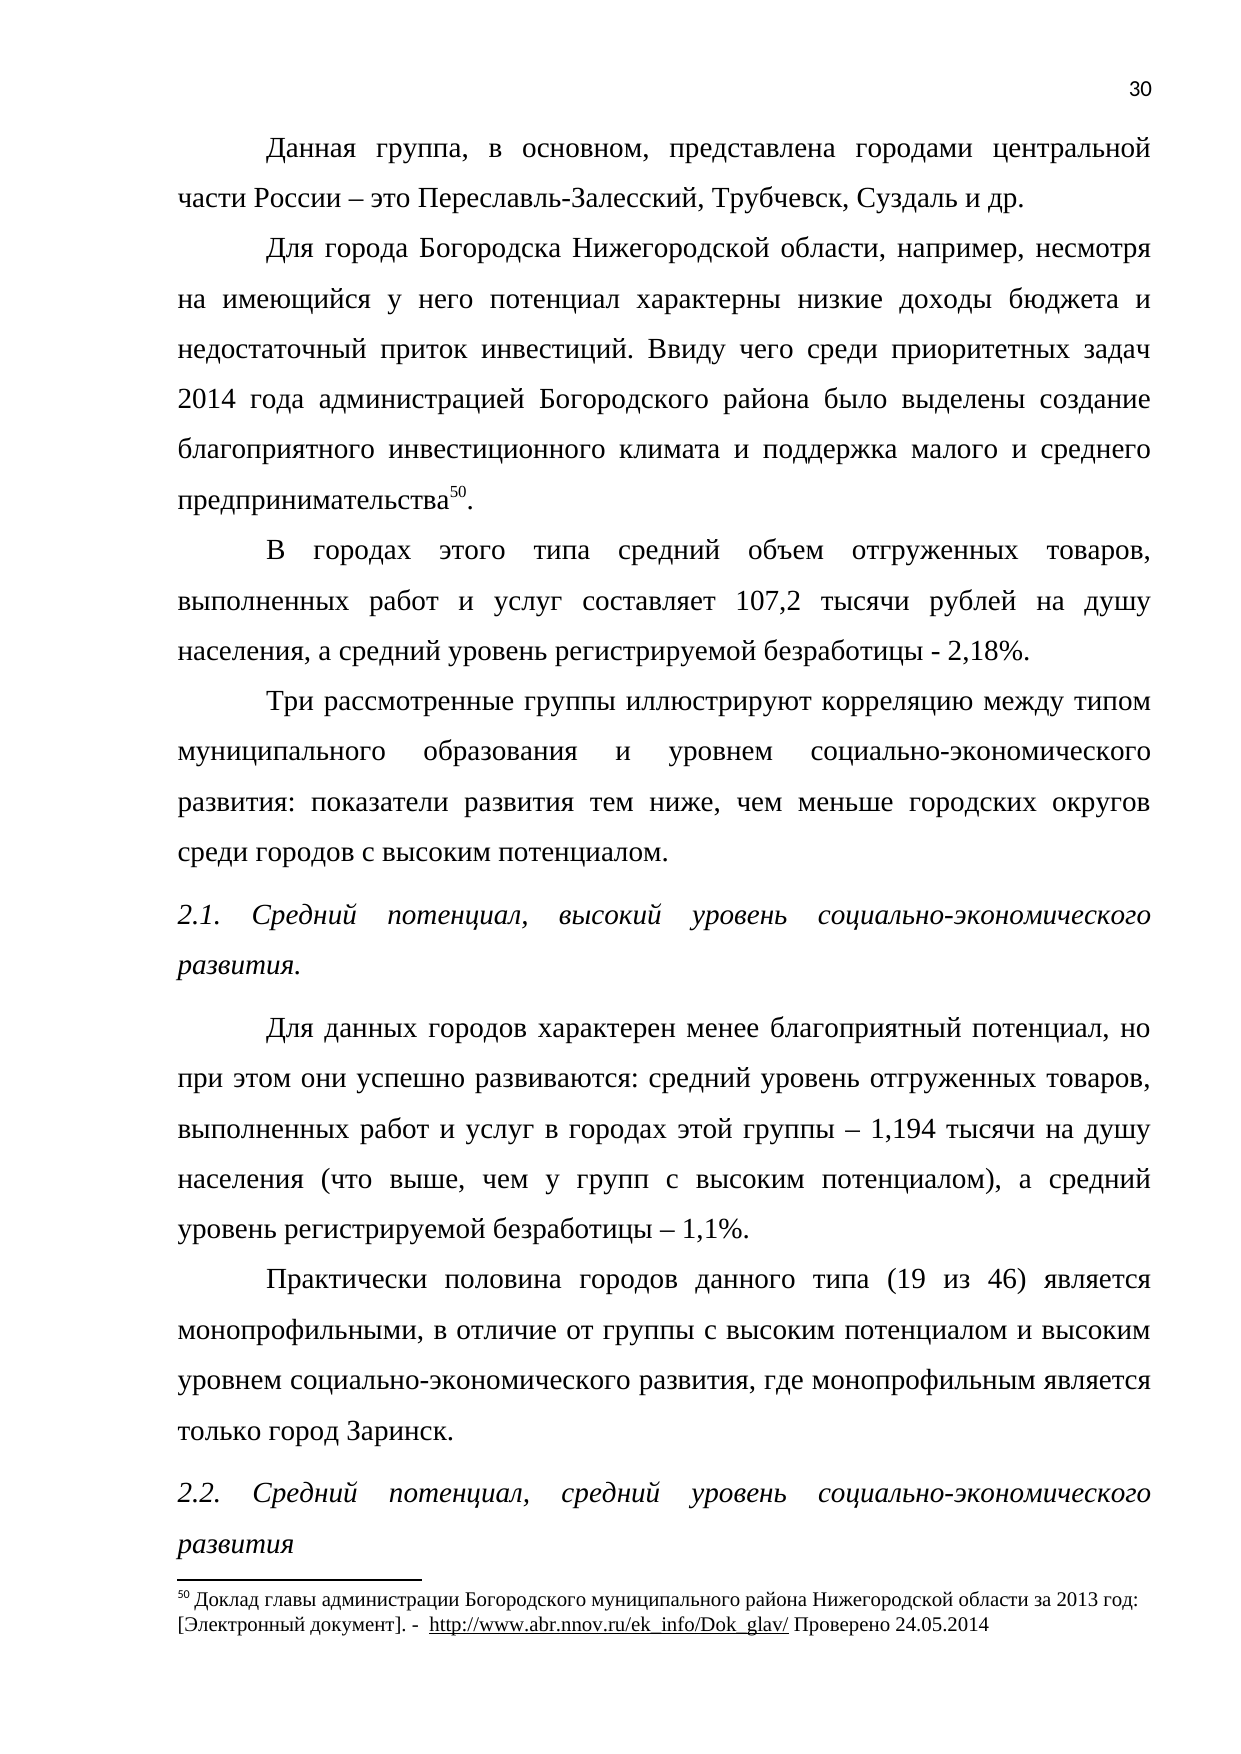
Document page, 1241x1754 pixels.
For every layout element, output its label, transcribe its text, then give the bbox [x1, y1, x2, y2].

text 2.1. Средний потенциал, высокий уровень социально-экономического развития. [177, 897, 1152, 981]
text Три рассмотренные группы иллюстрируют корреляцию между типом муниципального образования и уровнем социально-экономического развития: показатели развития тем ниже, чем меньше городских округов среди городов с высоким потенциалом. [177, 683, 1152, 868]
text Практически половина городов данного типа (19 из 46) является монопрофильными, в отличие от группы с высоким потенциалом и высоким уровнем социально-экономического развития, где монопрофильным является только город Заринск. [177, 1262, 1152, 1446]
text Для данных городов характерен менее благоприятный потенциал, но при этом они успешно развиваются: средний уровень отгруженных товаров, выполненных работ и услуг в городах этой группы – 1,194 тысячи на душу населения (что выше, чем у групп с высоким потенциалом), а средний уровень регистрируемой безработицы – 1,1%. [177, 1010, 1152, 1245]
text В городах этого типа средний объем отгруженных товаров, выполненных работ и услуг составляет 107,2 тысячи рублей на душу населения, а средний уровень регистрируемой безработицы - 2,18%. [177, 532, 1152, 666]
text 2.2. Средний потенциал, средний уровень социально-экономического развития [177, 1475, 1152, 1559]
text Данная группа, в основном, представлена городами центральной части России – это Переславль-Залесский, Трубчевск, Суздаль и др. [177, 130, 1152, 214]
text Для города Богородска Нижегородской области, например, несмотря на имеющийся у него потенциал характерны низкие доходы бюджета и недостаточный приток инвестиций. Ввиду чего среди приоритетных задач 2014 года администрацией Богородского района было выделены создание благоприятного инвестиционного климата и поддержка малого и среднего предпринимательства. [177, 230, 1152, 516]
